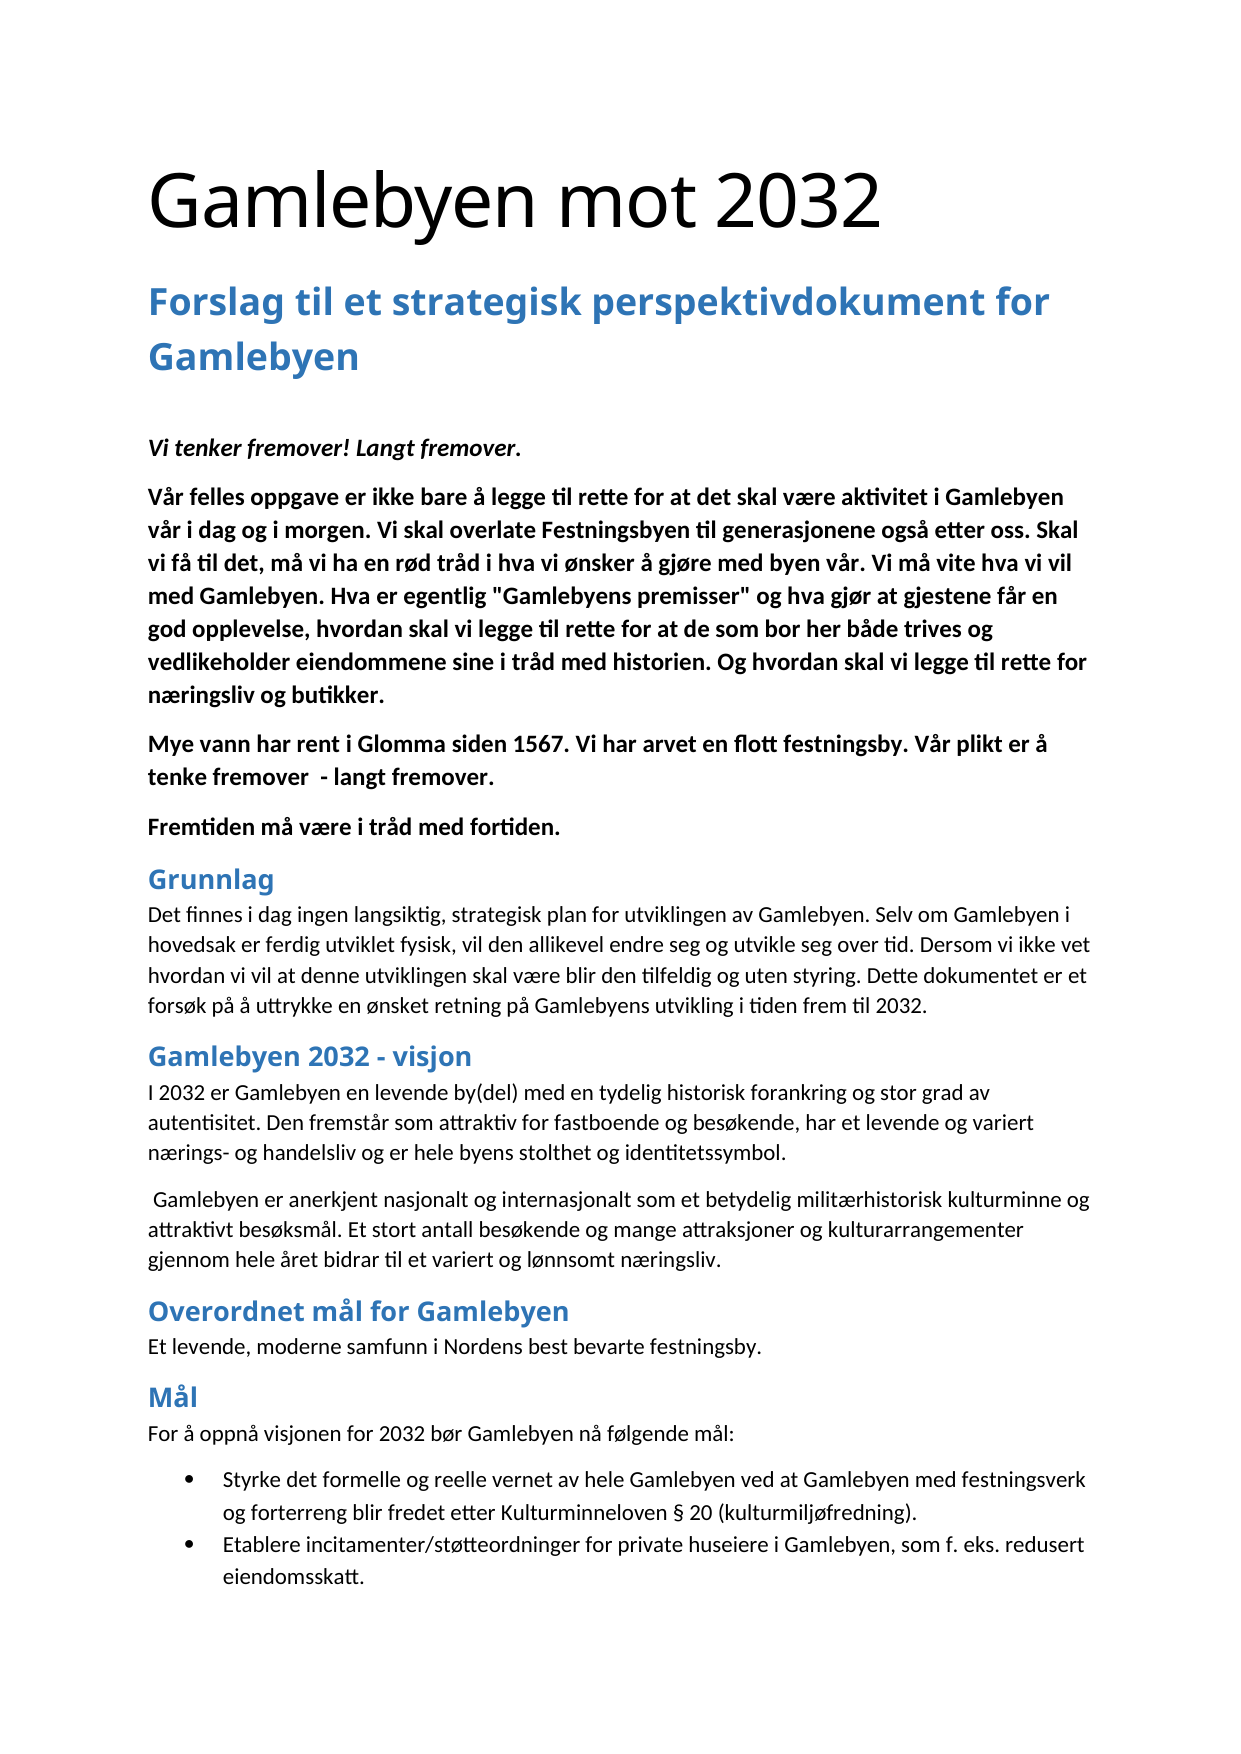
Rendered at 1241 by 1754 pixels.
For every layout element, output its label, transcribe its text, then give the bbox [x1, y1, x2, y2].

text Fremtiden må være i tråd med fortiden. [148, 811, 1093, 842]
subtitle Gamlebyen 2032 - visjon [148, 1038, 1093, 1075]
list Etablere incitamenter/støtteordninger for private huseiere i Gamlebyen, som f. eks. redusert eiendomsskatt. [185, 1530, 1093, 1590]
text I 2032 er Gamlebyen en levende by(del) med en tydelig historisk forankring og stor grad av autentisitet. Den fremstår som attraktiv for fastboende og besøkende, har et levende og variert nærings- og handelsliv og er hele byens stolthet og identitetssymbol. [148, 1078, 1093, 1166]
list Styrke det formelle og reelle vernet av hele Gamlebyen ved at Gamlebyen med festningsverk og forterreng blir fredet etter Kulturminneloven § 20 (kulturmiljøfredning). [185, 1466, 1093, 1526]
text Vi tenker fremover! Langt fremover. [148, 432, 1093, 462]
text Mye vann har rent i Glomma siden 1567. Vi har arvet en flott festningsby. Vår plikt er å tenke fremover - langt fremover. [148, 728, 1093, 792]
text Vår felles oppgave er ikke bare å legge til rette for at det skal være aktivitet i Gamlebyen vår i dag og i morgen. Vi skal overlate Festningsbyen til generasjonene også etter oss. Skal vi få til det, må vi ha en rød tråd i hva vi ønsker å gjøre med byen vår. Vi må vite hva vi vil med Gamlebyen. Hva er egentlig "Gamlebyens premisser" og hva gjør at gjestene får en god opplevelse, hvordan skal vi legge til rette for at de som bor her både trives og vedlikeholder eiendommene sine i tråd med historien. Og hvordan skal vi legge til rette for næringsliv og butikker. [148, 481, 1093, 709]
text Gamlebyen er anerkjent nasjonalt og internasjonalt som et betydelig militærhistorisk kulturminne og attraktivt besøksmål. Et stort antall besøkende og mange attraksjoner og kulturarrangementer gjennom hele året bidrar til et variert og lønnsomt næringsliv. [148, 1185, 1093, 1273]
subtitle Overordnet mål for Gamlebyen [148, 1292, 1093, 1329]
text Det finnes i dag ingen langsiktig, strategisk plan for utviklingen av Gamlebyen. Selv om Gamlebyen i hovedsak er ferdig utviklet fysisk, vil den allikevel endre seg og utvikle seg over tid. Dersom vi ikke vet hvordan vi vil at denne utviklingen skal være blir den tilfeldig og uten styring. Dette dokumentet er et forsøk på å uttrykke en ønsket retning på Gamlebyens utvikling i tiden frem til 2032. [148, 900, 1093, 1019]
title Gamlebyen mot 2032 [148, 148, 1093, 250]
subtitle Grunnlag [148, 861, 1093, 897]
subtitle Forslag til et strategisk perspektivdokument for Gamlebyen [148, 275, 1093, 381]
text Et levende, moderne samfunn i Nordens best bevarte festningsby. [148, 1332, 1093, 1360]
text For å oppnå visjonen for 2032 bør Gamlebyen nå følgende mål: [148, 1419, 1093, 1447]
subtitle Mål [148, 1379, 1093, 1416]
